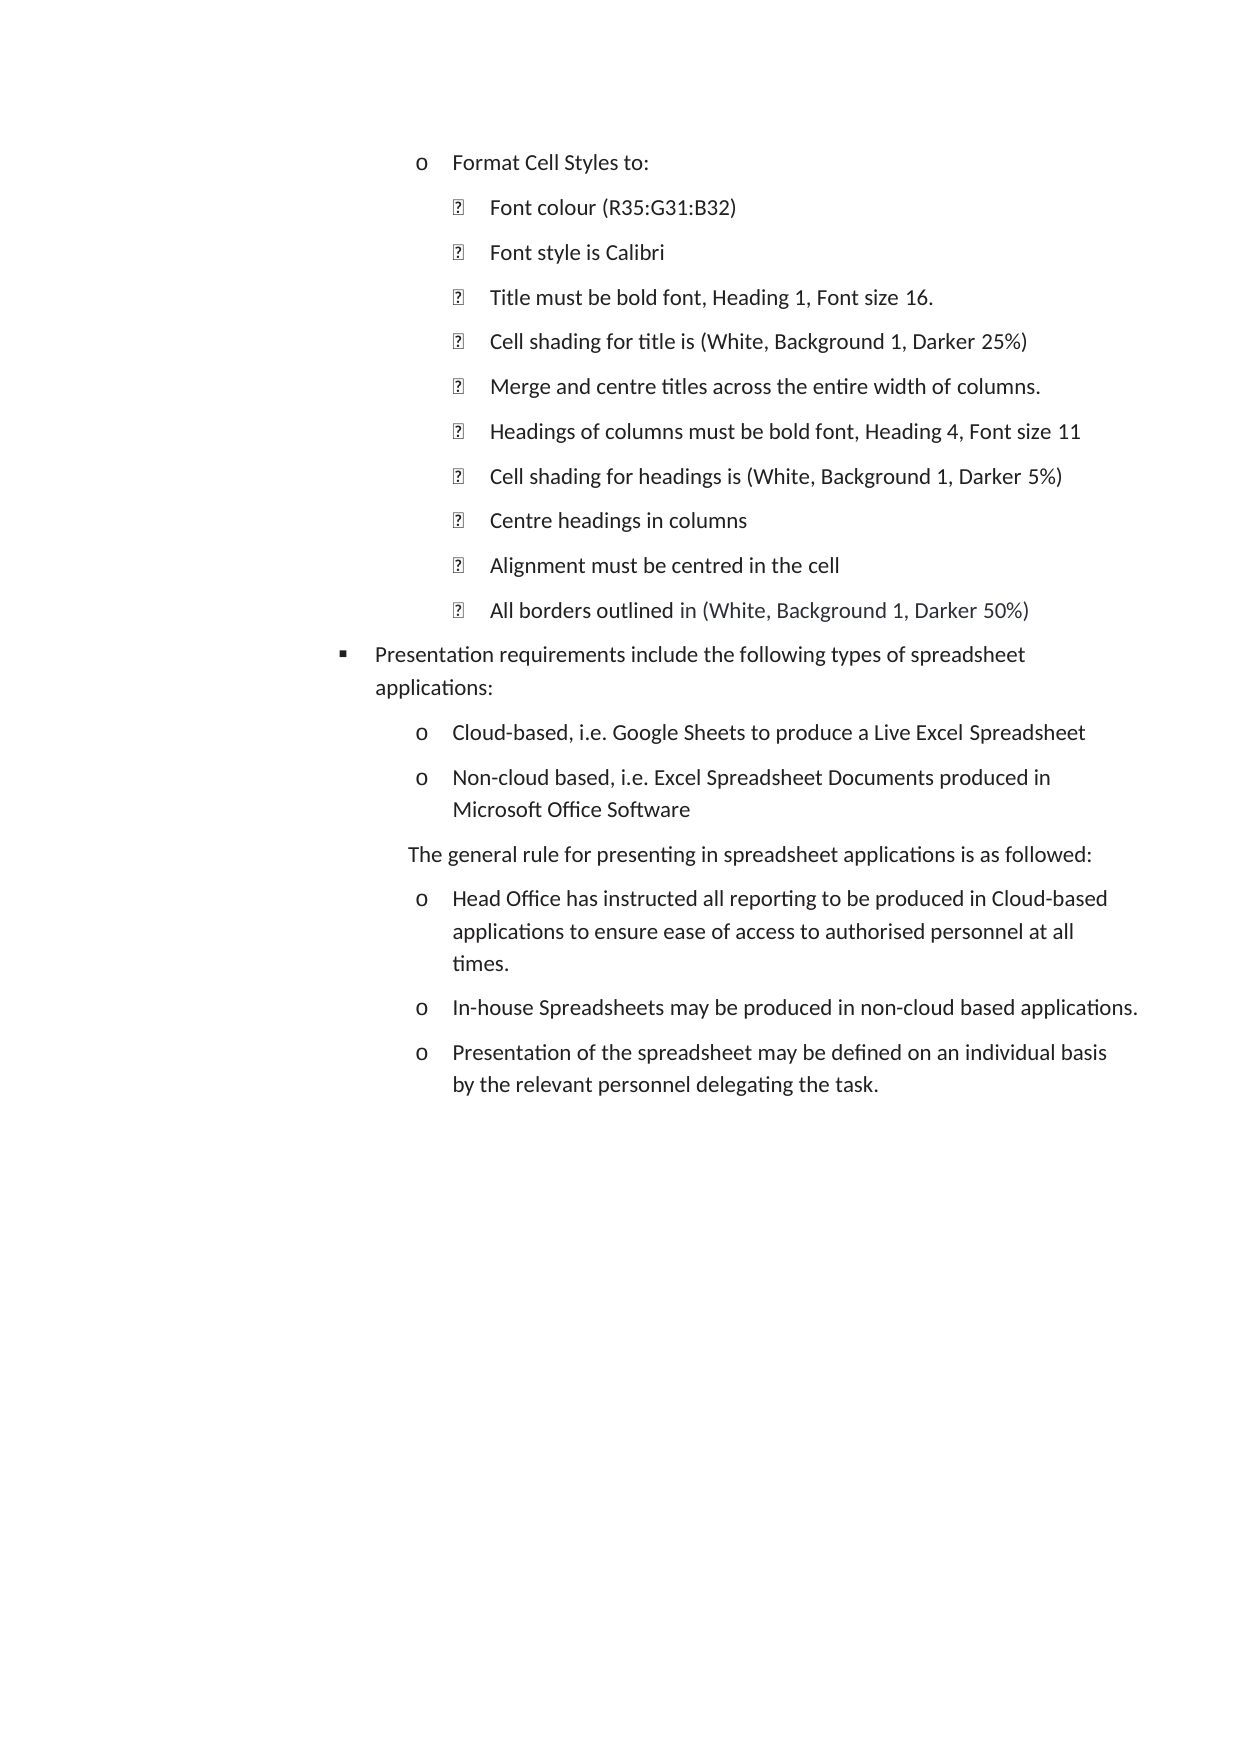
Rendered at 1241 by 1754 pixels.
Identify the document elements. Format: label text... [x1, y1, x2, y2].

list Non-cloud based, i.e. Excel Spreadsheet Documents produced in Microsoft Office Software [415, 763, 1128, 823]
list Format Cell Styles to: [415, 148, 1140, 177]
list Merge and centre titles across the entire width of columns. [452, 372, 1140, 400]
list Centre headings in columns [452, 507, 1140, 535]
list All borders outlined in (White, Background 1, Darker 50%) [452, 596, 1140, 624]
list Cell shading for headings is (White, Background 1, Darker 5%) [452, 462, 1140, 490]
list Presentation of the spreadsheet may be defined on an individual basis by the relevant personnel delegating the task. [415, 1038, 1128, 1098]
list Head Office has instructed all reporting to be produced in Cloud-based applications to ensure ease of access to authorised personnel at all times. [415, 884, 1111, 977]
list Font style is Calibri [452, 238, 1140, 266]
list Font colour (R35:G31:B32) [452, 193, 1140, 222]
list Cell shading for title is (White, Background 1, Darker 25%) [452, 327, 1140, 356]
text The general rule for presenting in spreadsheet applications is as followed: [408, 840, 1140, 868]
list Presentation requirements include the following types of spreadsheet applications: [338, 641, 1128, 701]
list Title must be bold font, Heading 1, Font size 16. [452, 283, 1140, 311]
list Headings of columns must be bold font, Heading 4, Font size 11 [452, 417, 1140, 445]
list Alignment must be centred in the cell [452, 551, 1140, 579]
list Cloud-based, i.e. Google Sheets to produce a Live Excel Spreadsheet [415, 718, 1140, 747]
list In-house Spreadsheets may be produced in non-cloud based applications. [415, 993, 1140, 1022]
